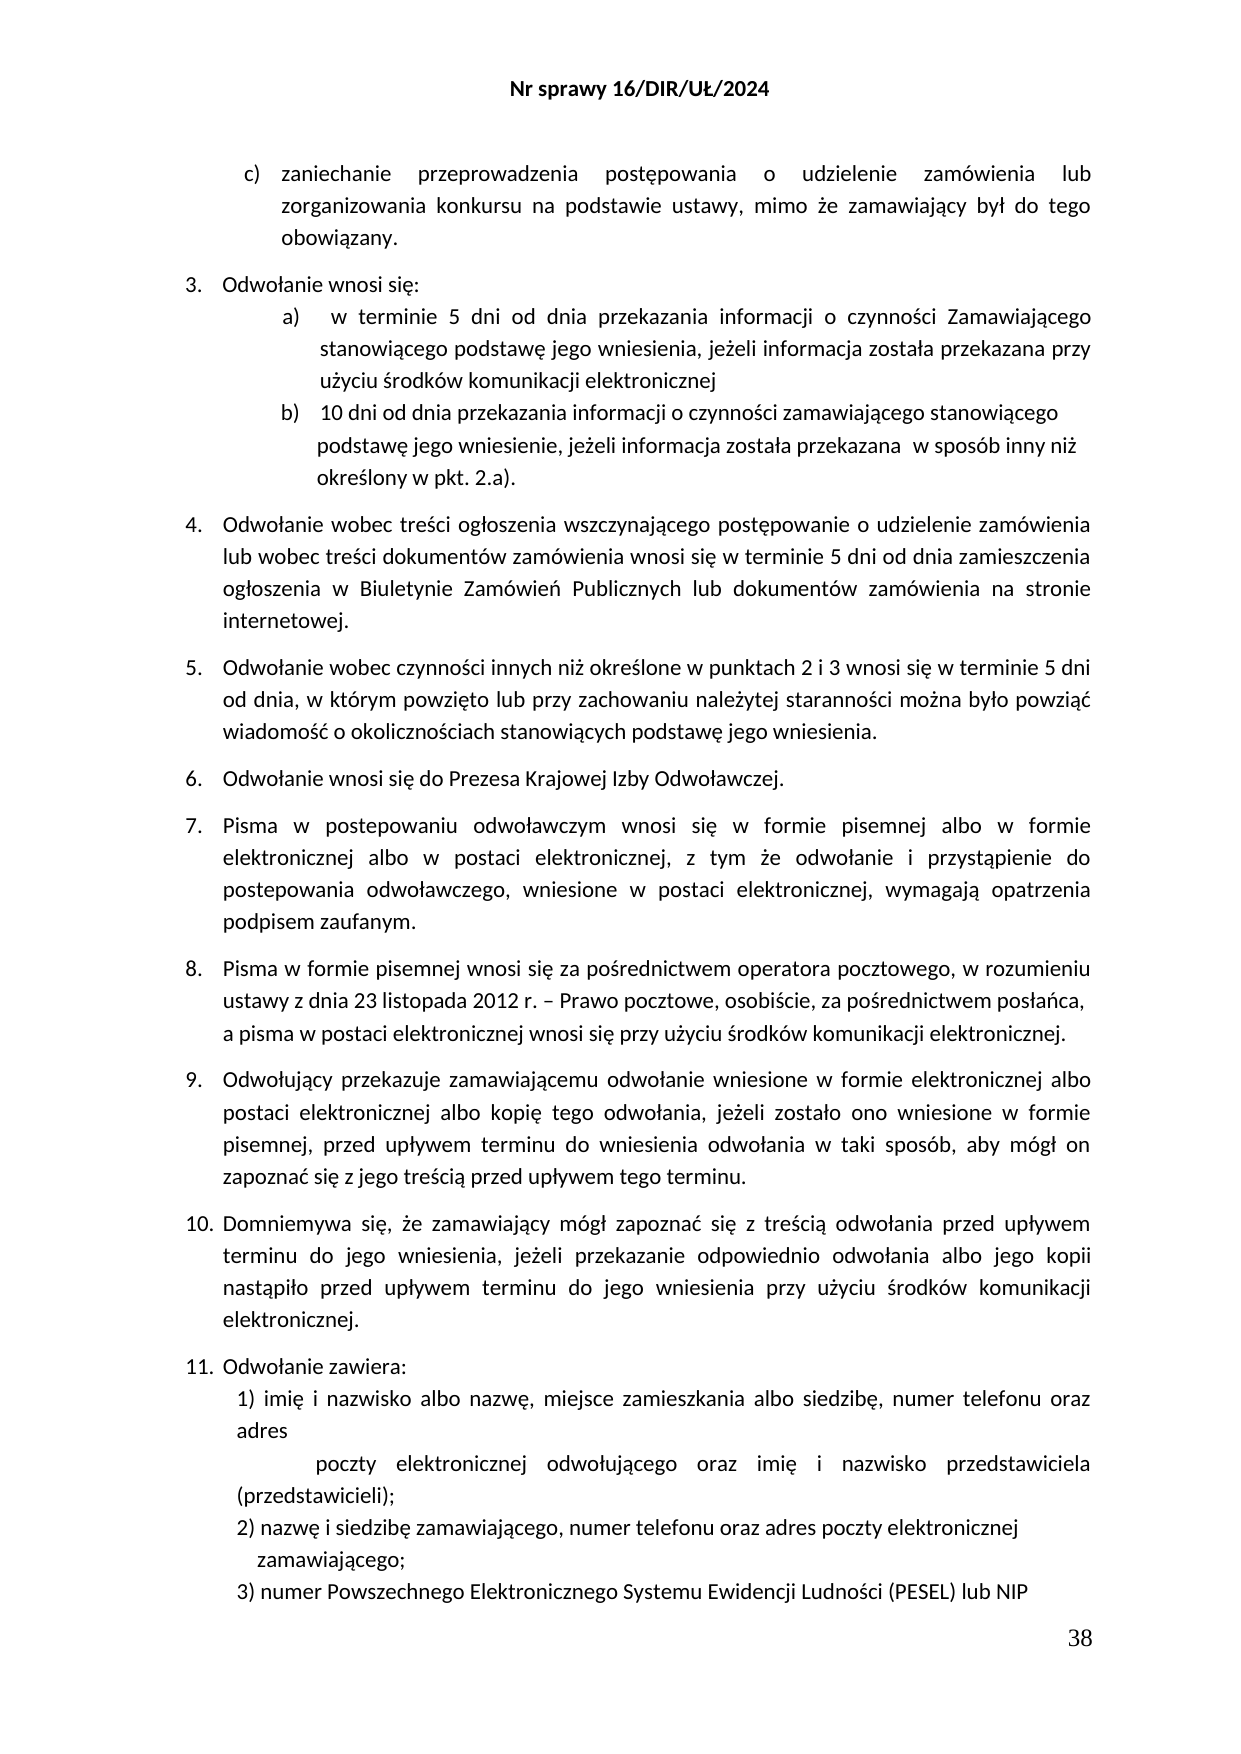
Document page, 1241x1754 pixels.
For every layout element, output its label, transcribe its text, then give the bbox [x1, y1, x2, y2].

text określony w pkt. 2.a). [281, 463, 1092, 491]
list 10 dni od dnia przekazania informacji o czynności zamawiającego stanowiącego [223, 398, 1092, 427]
list Domniemywa się, że zamawiający mógł zapoznać się z treścią odwołania przed upływem terminu do jego wniesienia, jeżeli przekazanie odpowiednio odwołania albo jego kopii nastąpiło przed upływem terminu do jego wniesienia przy użyciu środków komunikacji elektronicznej. [185, 1209, 1092, 1333]
list Odwołanie wobec treści ogłoszenia wszczynającego postępowanie o udzielenie zamówienia lub wobec treści dokumentów zamówienia wnosi się w terminie 5 dni od dnia zamieszczenia ogłoszenia w Biuletynie Zamówień Publicznych lub dokumentów zamówienia na stronie internetowej. [185, 510, 1092, 634]
list Odwołanie wobec czynności innych niż określone w punktach 2 i 3 wnosi się w terminie 5 dni od dnia, w którym powzięto lub przy zachowaniu należytej staranności można było powziąć wiadomość o okolicznościach stanowiących podstawę jego wniesienia. [185, 653, 1092, 745]
list zaniechanie przeprowadzenia postępowania o udzielenie zamówienia lub zorganizowania konkursu na podstawie ustawy, mimo że zamawiający był do tego obowiązany. [244, 159, 1092, 251]
list Odwołanie zawiera: [185, 1352, 1092, 1380]
text 2) nazwę i siedzibę zamawiającego, numer telefonu oraz adres poczty elektronicznej [236, 1513, 1092, 1541]
list Odwołanie wnosi się do Prezesa Krajowej Izby Odwoławczej. [185, 764, 1092, 792]
text 1) imię i nazwisko albo nazwę, miejsce zamieszkania albo siedzibę, numer telefonu oraz adres poczty elektronicznej odwołującego oraz imię i nazwisko przedstawiciela (przedstawicieli); [236, 1384, 1092, 1509]
list w terminie 5 dni od dnia przekazania informacji o czynności Zamawiającego stanowiącego podstawę jego wniesienia, jeżeli informacja została przekazana przy użyciu środków komunikacji elektronicznej [282, 302, 1092, 394]
list Pisma w formie pisemnej wnosi się za pośrednictwem operatora pocztowego, w rozumieniu ustawy z dnia 23 listopada 2012 r. – Prawo pocztowe, osobiście, za pośrednictwem posłańca, a pisma w postaci elektronicznej wnosi się przy użyciu środków komunikacji elektronicznej. [185, 954, 1092, 1047]
text zamawiającego; [236, 1545, 1092, 1573]
list Odwołanie wnosi się: [185, 270, 1092, 298]
list Odwołujący przekazuje zamawiającemu odwołanie wniesione w formie elektronicznej albo postaci elektronicznej albo kopię tego odwołania, jeżeli zostało ono wniesione w formie pisemnej, przed upływem terminu do wniesienia odwołania w taki sposób, aby mógł on zapoznać się z jego treścią przed upływem tego terminu. [185, 1065, 1092, 1190]
text 3) numer Powszechnego Elektronicznego Systemu Ewidencji Ludności (PESEL) lub NIP [236, 1577, 1092, 1605]
list Pisma w postepowaniu odwoławczym wnosi się w formie pisemnej albo w formie elektronicznej albo w postaci elektronicznej, z tym że odwołanie i przystąpienie do postepowania odwoławczego, wniesione w postaci elektronicznej, wymagają opatrzenia podpisem zaufanym. [185, 811, 1092, 936]
text podstawę jego wniesienie, jeżeli informacja została przekazana w sposób inny niż [281, 431, 1092, 459]
